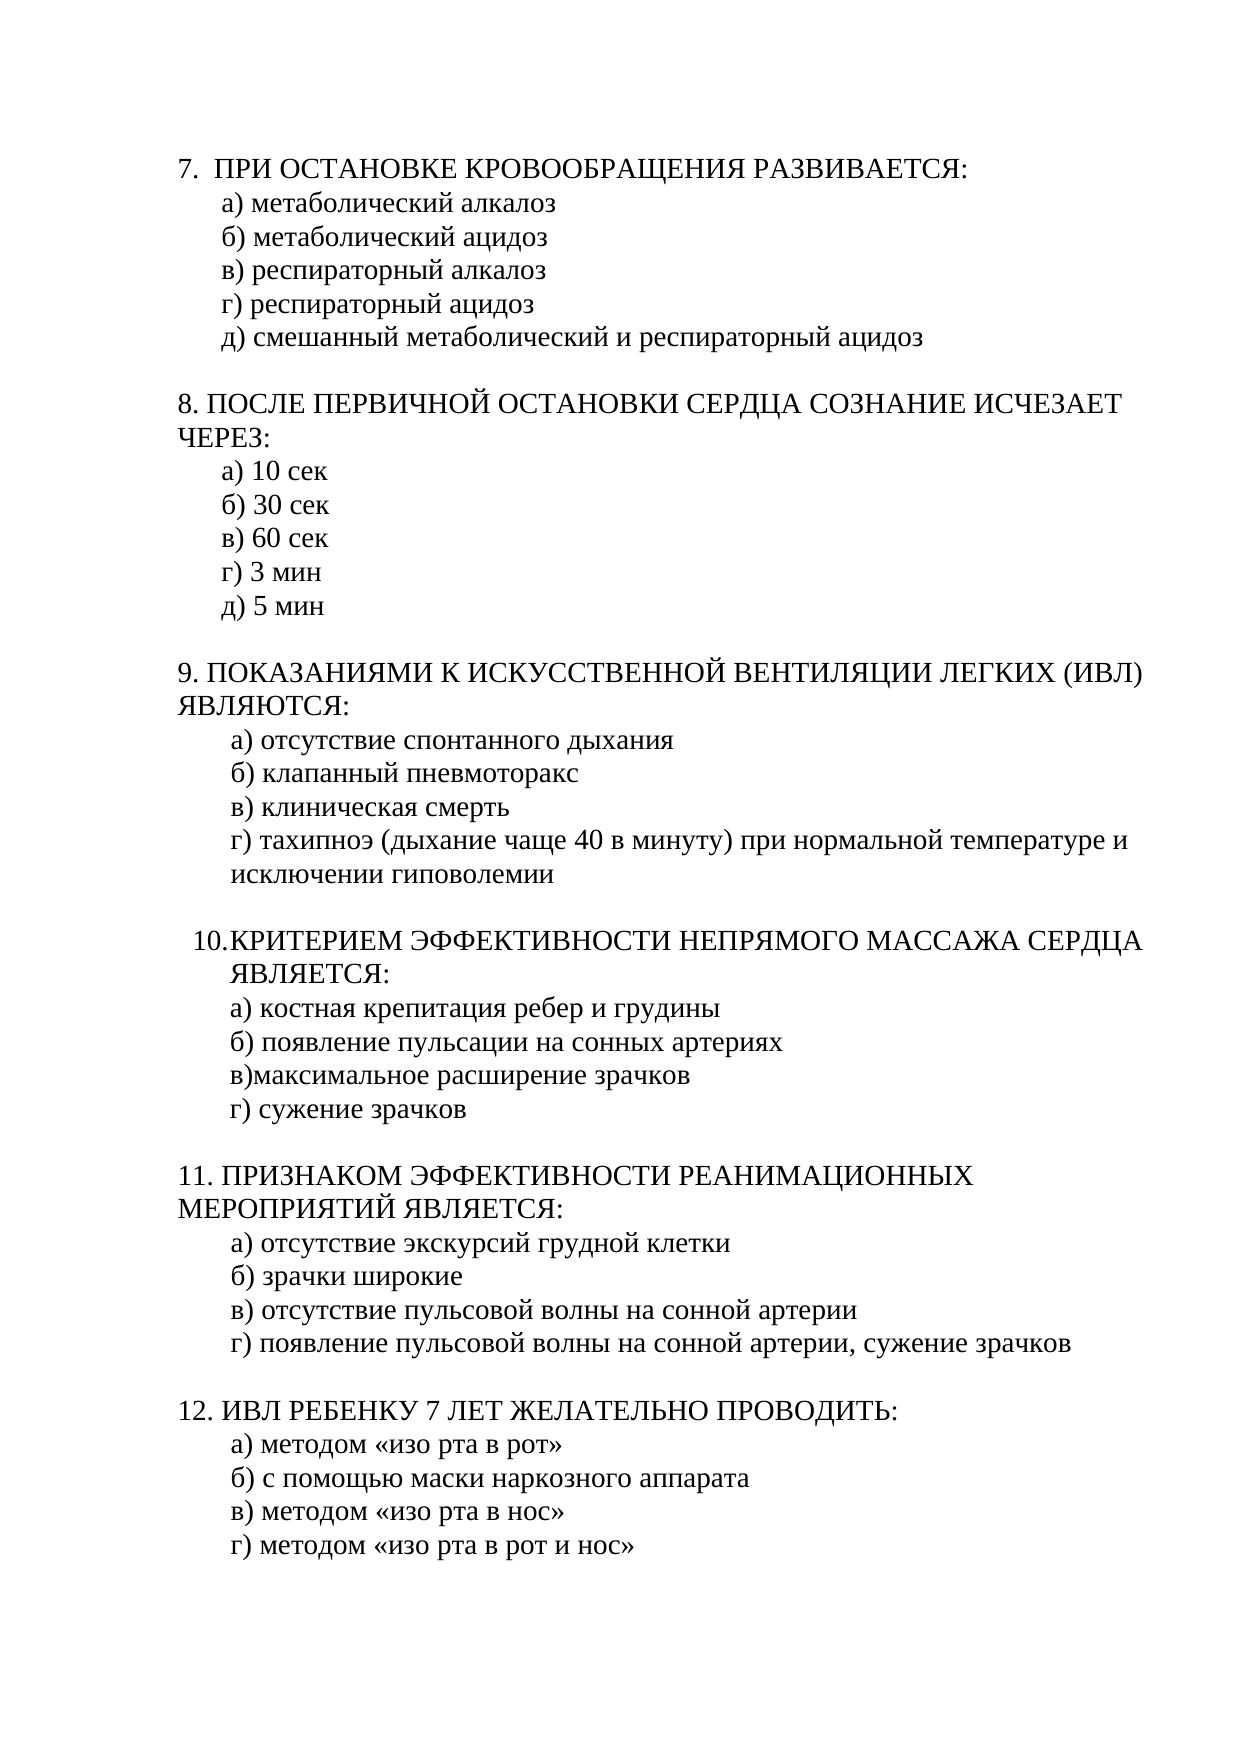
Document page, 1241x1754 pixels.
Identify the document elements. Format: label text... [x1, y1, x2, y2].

text а) отсутствие спонтанного дыхания [230, 722, 1152, 755]
text a) методом «изо рта в рот» [230, 1426, 1152, 1460]
text 12. ИВЛ РЕБЕНКУ 7 ЛЕТ ЖЕЛАТЕЛЬНО ПРОВОДИТЬ: [177, 1393, 1152, 1426]
text д) смешанный метаболический и респираторный ацидоз [177, 319, 1152, 353]
text в) отсутствие пульсовой волны на сонной артерии [230, 1292, 1152, 1326]
text г) методом «изо рта в рот и нос» [230, 1527, 1152, 1560]
text г) 3 мин [177, 554, 1152, 588]
text 8. ПОСЛЕ ПЕРВИЧНОЙ ОСТАНОВКИ СЕРДЦА СОЗНАНИЕ ИСЧЕЗАЕТ ЧЕРЕЗ: [177, 386, 1152, 453]
text в) 60 сек [177, 521, 1152, 554]
list а) костная крепитация ребер и грудины [229, 990, 1152, 1024]
text а) метаболический алкалоз [177, 185, 1152, 219]
text 11. ПРИЗНАКОМ ЭФФЕКТИВНОСТИ РЕАНИМАЦИОННЫХ МЕРОПРИЯТИЙ ЯВЛЯЕТСЯ: [177, 1158, 1152, 1225]
text 9. ПОКАЗАНИЯМИ К ИСКУССТВЕННОЙ ВЕНТИЛЯЦИИ ЛЕГКИХ (ИВЛ) ЯВЛЯЮТСЯ: [177, 655, 1152, 722]
text в) респираторный алкалоз [177, 252, 1152, 286]
text д) 5 мин [177, 588, 1152, 621]
text б) зрачки широкие [230, 1258, 1152, 1292]
list б) появление пульсации на сонных артериях [229, 1024, 1152, 1057]
list г) сужение зрачков [229, 1091, 1152, 1124]
text a) отсутствие экскурсий грудной клетки [230, 1225, 1152, 1258]
text 7. ПРИ ОСТАНОВКЕ КРОВООБРАЩЕНИЯ РАЗВИВАЕТСЯ: [177, 152, 1152, 185]
text б) с помощью маски наркозного аппарата [230, 1460, 1152, 1493]
text г) респираторный ацидоз [177, 286, 1152, 319]
text в) методом «изо рта в нос» [230, 1493, 1152, 1527]
text б) 30 сек [177, 487, 1152, 521]
text а) 10 сек [177, 453, 1152, 487]
text г) тахипноэ (дыхание чаще 40 в минуту) при нормальной температуре и исключении гиповолемии [230, 822, 1152, 889]
text б) клапанный пневмоторакс [230, 755, 1152, 789]
list КРИТЕРИЕМ ЭФФЕКТИВНОСТИ НЕПРЯМОГО МАССАЖА СЕРДЦА ЯВЛЯЕТСЯ: [192, 923, 1152, 990]
text г) появление пульсовой волны на сонной артерии, сужение зрачков [230, 1326, 1152, 1359]
text б) метаболический ацидоз [177, 219, 1152, 252]
list в)максимальное расширение зрачков [229, 1057, 1152, 1091]
text в) клиническая смерть [230, 789, 1152, 822]
